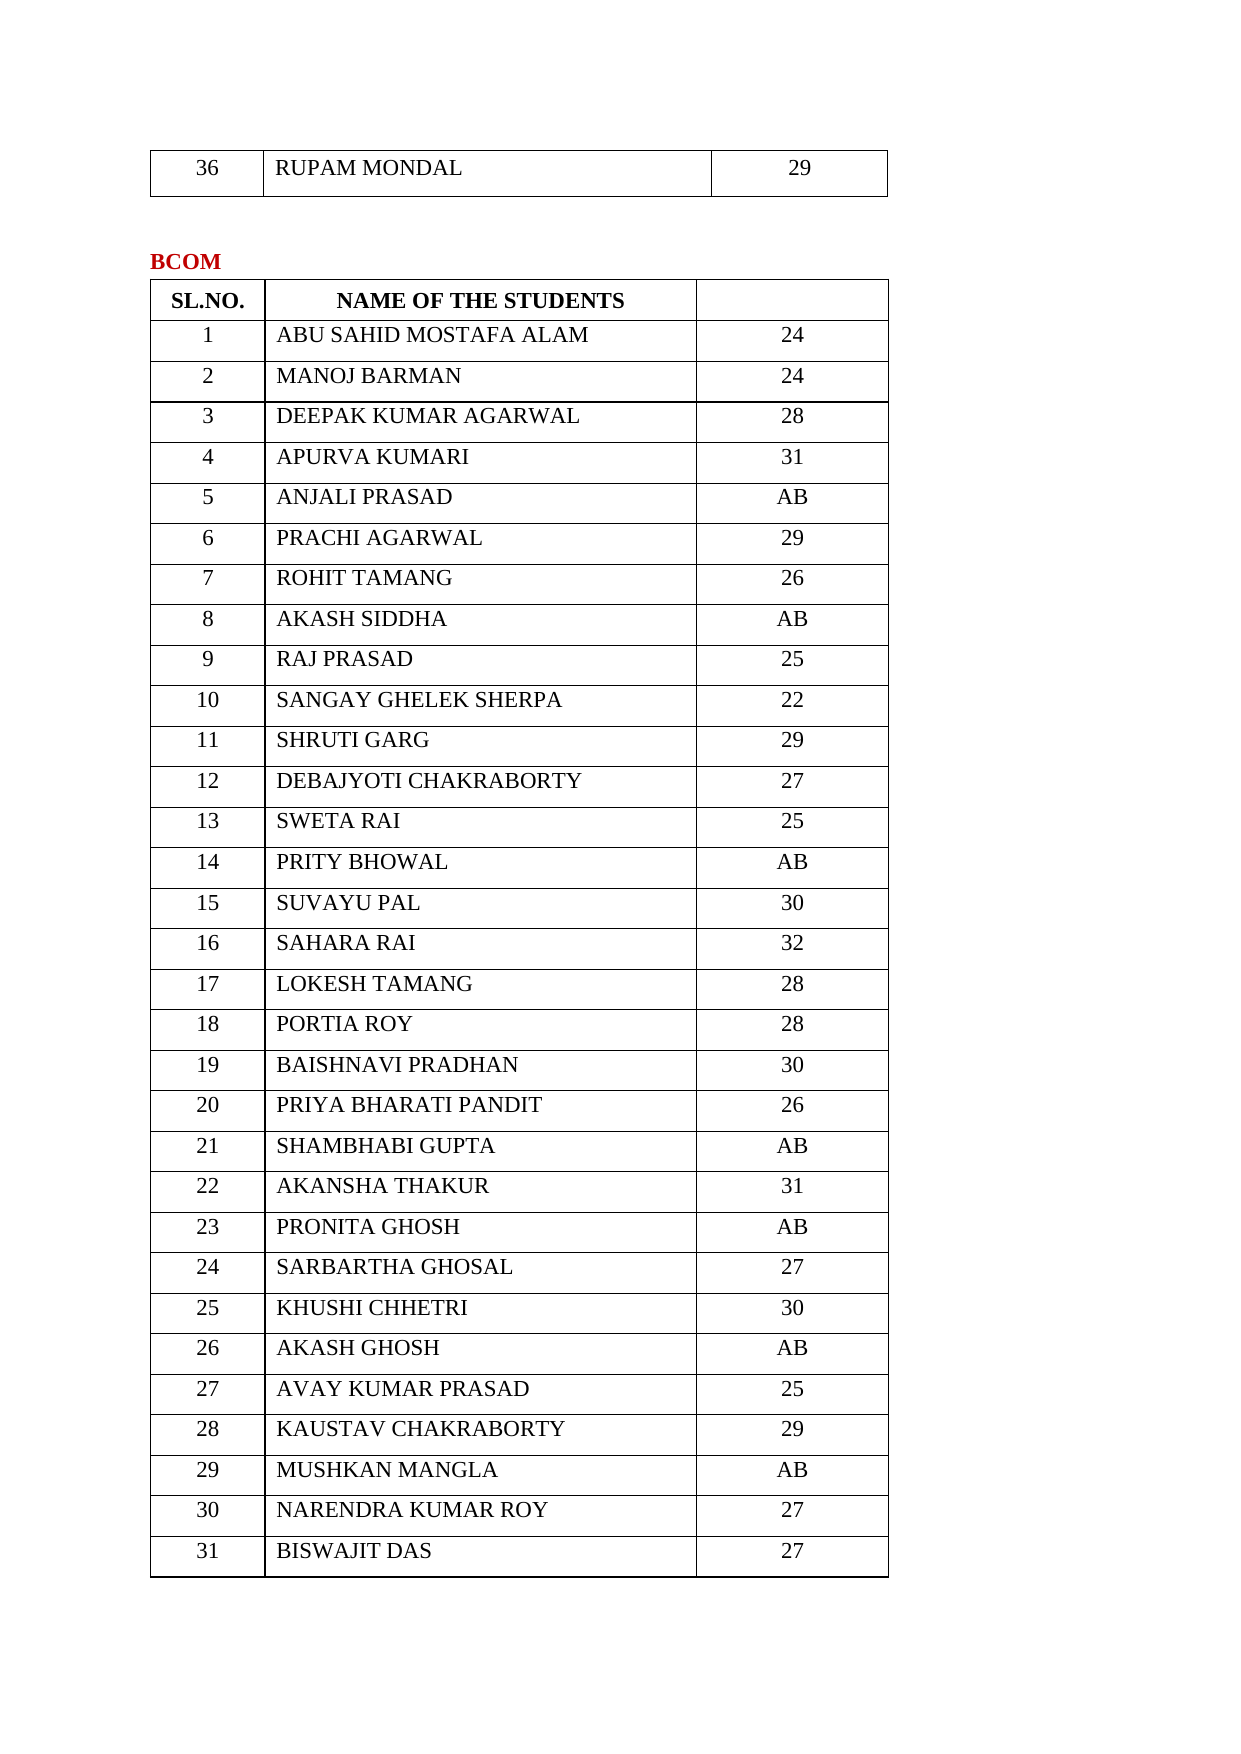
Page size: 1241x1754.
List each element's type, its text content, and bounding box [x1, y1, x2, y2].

table_cell DEEPAK KUMAR AGARWAL [266, 403, 696, 442]
table_cell MANOJ BARMAN [266, 362, 696, 401]
table_cell 13 [151, 808, 264, 847]
table_cell 16 [151, 929, 264, 969]
table_cell PRIYA BHARATI PANDIT [266, 1091, 696, 1131]
table_cell 30 [697, 1294, 888, 1333]
table_cell 28 [697, 403, 888, 442]
table_cell 25 [697, 646, 888, 685]
table_cell 18 [151, 1010, 264, 1050]
table_cell BAISHNAVI PRADHAN [266, 1051, 696, 1090]
table_cell 10 [151, 686, 264, 726]
table_cell 23 [151, 1213, 264, 1252]
table_cell 36 [151, 151, 263, 196]
table_cell ABU SAHID MOSTAFA ALAM [266, 321, 696, 361]
table_cell 3 [151, 403, 264, 442]
table_cell AB [697, 605, 888, 644]
table_cell KAUSTAV CHAKRABORTY [266, 1415, 696, 1455]
table_cell 22 [151, 1172, 264, 1212]
table_cell 29 [697, 1415, 888, 1455]
table_cell 24 [697, 321, 888, 361]
table_cell 4 [151, 443, 264, 482]
table_cell 32 [697, 929, 888, 969]
table_cell LOKESH TAMANG [266, 970, 696, 1009]
table_cell 26 [151, 1334, 264, 1374]
table_cell 28 [151, 1415, 264, 1455]
table_cell 27 [697, 1496, 888, 1536]
table_cell 6 [151, 524, 264, 563]
table_cell SAHARA RAI [266, 929, 696, 969]
table_cell RAJ PRASAD [266, 646, 696, 685]
table_cell 5 [151, 484, 264, 523]
table_cell 31 [697, 443, 888, 482]
table_cell 24 [697, 362, 888, 401]
table_cell 30 [151, 1496, 264, 1536]
table_cell AB [697, 1456, 888, 1495]
table_cell PRONITA GHOSH [266, 1213, 696, 1252]
table_cell 9 [151, 646, 264, 685]
table_cell 15 [151, 889, 264, 928]
table_cell NARENDRA KUMAR ROY [266, 1496, 696, 1536]
table_cell 27 [151, 1375, 264, 1414]
table_cell AKASH SIDDHA [266, 605, 696, 644]
table_cell 22 [697, 686, 888, 726]
table_cell AB [697, 848, 888, 888]
table_cell 2 [151, 362, 264, 401]
table_cell 28 [697, 970, 888, 1009]
table_cell 30 [697, 889, 888, 928]
table_cell AVAY KUMAR PRASAD [266, 1375, 696, 1414]
table_cell PRITY BHOWAL [266, 848, 696, 888]
table_cell AB [697, 1132, 888, 1171]
table_cell 25 [697, 1375, 888, 1414]
table_cell AB [697, 1334, 888, 1374]
table_cell 29 [697, 727, 888, 766]
table_cell ANJALI PRASAD [266, 484, 696, 523]
table_cell 24 [151, 1253, 264, 1293]
table_cell AB [697, 484, 888, 523]
table_cell PRACHI AGARWAL [266, 524, 696, 563]
table_header [697, 280, 888, 320]
table_cell 31 [697, 1172, 888, 1212]
table_cell 21 [151, 1132, 264, 1171]
table_cell SARBARTHA GHOSAL [266, 1253, 696, 1293]
table_cell 20 [151, 1091, 264, 1131]
table_cell APURVA KUMARI [266, 443, 696, 482]
table_cell AKASH GHOSH [266, 1334, 696, 1374]
table_cell MUSHKAN MANGLA [266, 1456, 696, 1495]
table_cell 26 [697, 565, 888, 604]
table_cell 19 [151, 1051, 264, 1090]
table_cell 31 [151, 1537, 264, 1576]
table_cell 25 [151, 1294, 264, 1333]
table_header NAME OF THE STUDENTS [266, 280, 696, 320]
table_cell 7 [151, 565, 264, 604]
table_cell 29 [151, 1456, 264, 1495]
table_cell 11 [151, 727, 264, 766]
text BCOM [150, 248, 1090, 274]
table_cell 29 [712, 151, 887, 196]
table_cell PORTIA ROY [266, 1010, 696, 1050]
table_cell SUVAYU PAL [266, 889, 696, 928]
table_cell RUPAM MONDAL [264, 151, 711, 196]
table_cell 28 [697, 1010, 888, 1050]
table_cell 12 [151, 767, 264, 807]
table_cell 8 [151, 605, 264, 644]
table_cell DEBAJYOTI CHAKRABORTY [266, 767, 696, 807]
table_cell KHUSHI CHHETRI [266, 1294, 696, 1333]
table_cell 17 [151, 970, 264, 1009]
table_cell SANGAY GHELEK SHERPA [266, 686, 696, 726]
table_cell SWETA RAI [266, 808, 696, 847]
table_cell 1 [151, 321, 264, 361]
table_cell ROHIT TAMANG [266, 565, 696, 604]
table_cell 27 [697, 1537, 888, 1576]
table_cell 14 [151, 848, 264, 888]
table_cell 25 [697, 808, 888, 847]
table_cell 30 [697, 1051, 888, 1090]
table_cell SHAMBHABI GUPTA [266, 1132, 696, 1171]
table_cell AB [697, 1213, 888, 1252]
table_cell 27 [697, 1253, 888, 1293]
table_cell 29 [697, 524, 888, 563]
table_cell AKANSHA THAKUR [266, 1172, 696, 1212]
table_cell BISWAJIT DAS [266, 1537, 696, 1576]
table_cell 26 [697, 1091, 888, 1131]
table_cell 27 [697, 767, 888, 807]
table_cell SHRUTI GARG [266, 727, 696, 766]
table_header SL.NO. [151, 280, 264, 320]
